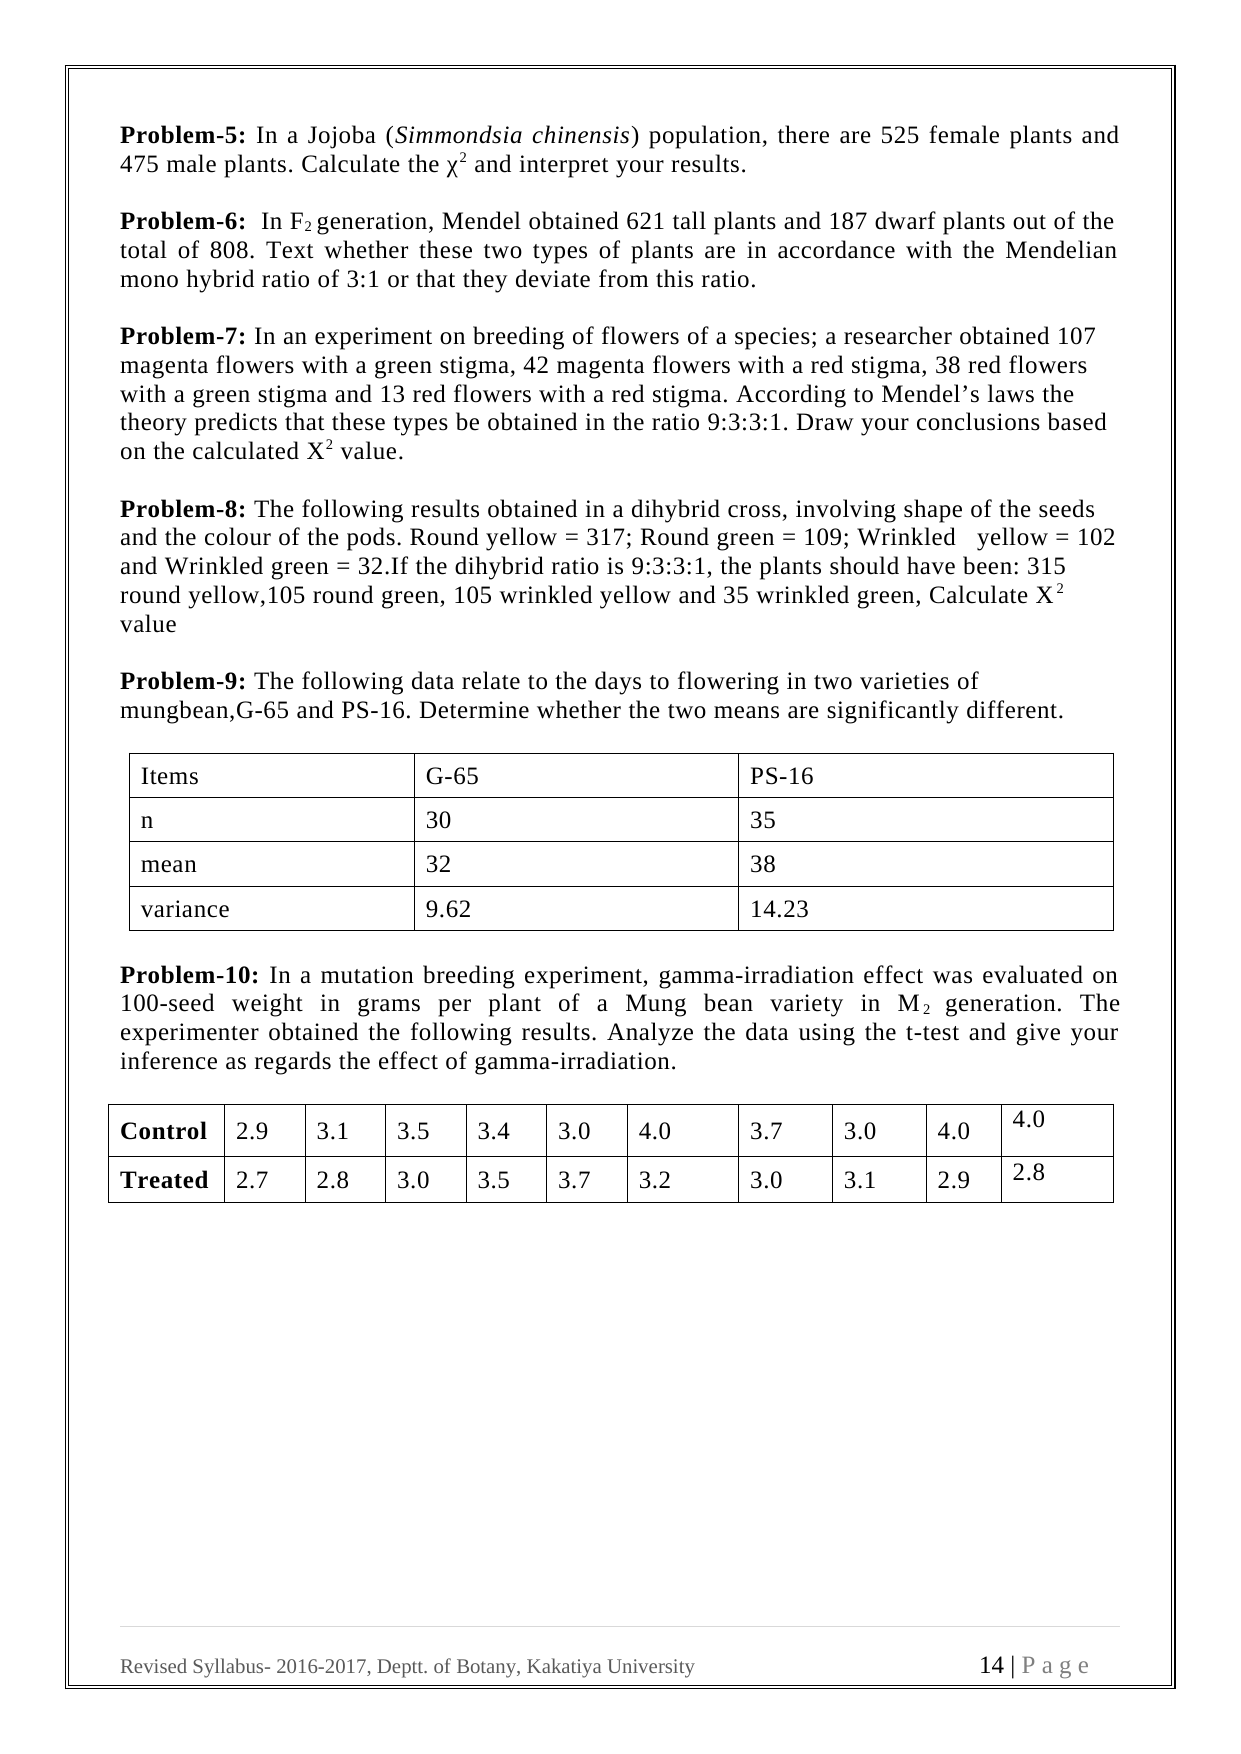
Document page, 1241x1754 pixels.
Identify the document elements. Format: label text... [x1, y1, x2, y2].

table_cell 32 [415, 842, 738, 886]
text total of 808. Text whether these two types of plants are in accordance with the Mendelian mono hybrid ratio of 3:1 or that they deviate from this ratio. [120, 235, 1120, 292]
table_cell 3.0 [386, 1157, 466, 1202]
table_header Control [109, 1105, 224, 1156]
text Problem-6: In F2 generation, Mendel obtained 621 tall plants and 187 dwarf plants out of the [120, 206, 1120, 235]
text theory predicts that these types be obtained in the ratio 9:3:3:1. Draw your conclusions based [120, 407, 1120, 436]
table_header 4.0 [628, 1105, 738, 1156]
table_header 3.0 [547, 1105, 627, 1156]
table_header 4.0 [927, 1105, 1001, 1156]
table_header PS-16 [739, 754, 1113, 797]
table_header 3.4 [467, 1105, 546, 1156]
table_cell 3.5 [467, 1157, 546, 1202]
text Problem-9: The following data relate to the days to flowering in two varieties of [120, 666, 1120, 695]
table_cell 9.62 [415, 887, 738, 930]
text value [120, 609, 1120, 637]
table_header 4.0 [1002, 1105, 1113, 1156]
table_header 3.1 [306, 1105, 385, 1156]
table_cell n [130, 798, 414, 841]
text Problem-8: The following results obtained in a dihybrid cross, involving shape of the seeds [120, 494, 1120, 522]
text on the calculated X2 value. [120, 436, 1120, 465]
table_header 3.0 [833, 1105, 926, 1156]
table_cell 30 [415, 798, 738, 841]
table_cell Treated [109, 1157, 224, 1202]
table_cell 2.8 [306, 1157, 385, 1202]
table_header 3.7 [739, 1105, 832, 1156]
table_cell 3.1 [833, 1157, 926, 1202]
table_cell 3.7 [547, 1157, 627, 1202]
table_cell variance [130, 887, 414, 930]
table_header 3.5 [386, 1105, 466, 1156]
text Problem-10: In a mutation breeding experiment, gamma-irradiation effect was evaluated on 100-seed weight in grams per plant of a Mung bean variety in M2 generation. The experimenter obtained the following results. Analyze the data using the t-test and give your inference as regards the effect of gamma-irradiation. [120, 960, 1120, 1075]
text magenta flowers with a green stigma, 42 magenta flowers with a red stigma, 38 red flowers [120, 350, 1120, 379]
table_cell 2.8 [1002, 1157, 1113, 1202]
table_cell 3.2 [628, 1157, 738, 1202]
table_header Items [130, 754, 414, 797]
text and the colour of the pods. Round yellow = 317; Round green = 109; Wrinkled yellow = 102 [120, 522, 1120, 551]
table_cell 2.7 [225, 1157, 305, 1202]
text with a green stigma and 13 red flowers with a red stigma. According to Mendel’s laws the [120, 379, 1120, 407]
text round yellow,105 round green, 105 wrinkled yellow and 35 wrinkled green, Calculate X2 [120, 580, 1120, 609]
table_cell 14.23 [739, 887, 1113, 930]
text and Wrinkled green = 32.If the dihybrid ratio is 9:3:3:1, the plants should have been: 315 [120, 551, 1120, 580]
text mungbean,G-65 and PS-16. Determine whether the two means are significantly different. [120, 695, 1120, 724]
text Problem-5: In a Jojoba (Simmondsia chinensis) population, there are 525 female plants and 475 male plants. Calculate the χ2 and interpret your results. [120, 120, 1120, 177]
table_cell 2.9 [927, 1157, 1001, 1202]
table_header G-65 [415, 754, 738, 797]
table_cell 35 [739, 798, 1113, 841]
table_header 2.9 [225, 1105, 305, 1156]
table_cell mean [130, 842, 414, 886]
table_cell 3.0 [739, 1157, 832, 1202]
text Problem-7: In an experiment on breeding of flowers of a species; a researcher obtained 107 [120, 321, 1120, 350]
table_cell 38 [739, 842, 1113, 886]
